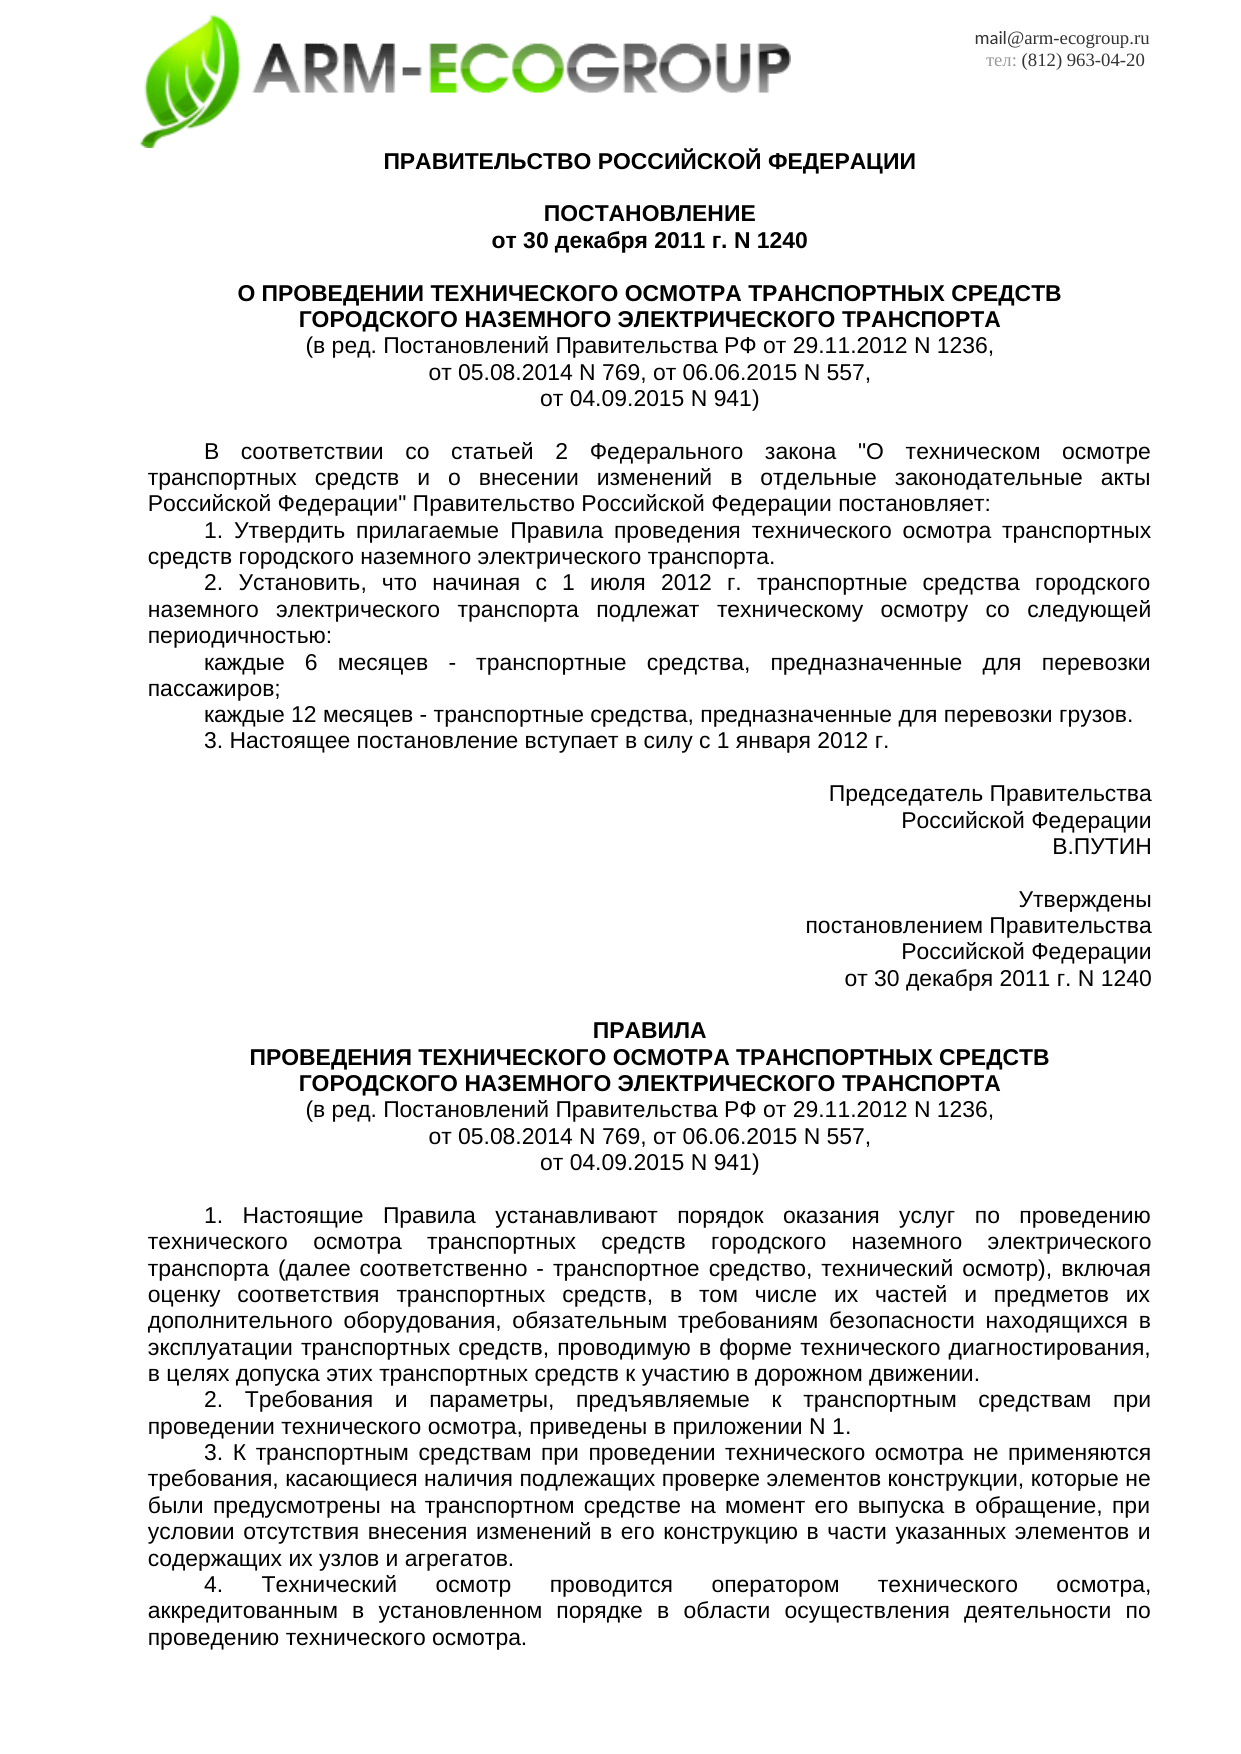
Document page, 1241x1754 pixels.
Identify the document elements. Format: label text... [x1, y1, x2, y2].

text Председатель Правительства [148, 780, 1152, 807]
text ПРОВЕДЕНИЯ ТЕХНИЧЕСКОГО ОСМОТРА ТРАНСПОРТНЫХ СРЕДСТВ [148, 1044, 1152, 1070]
text 2. Требования и параметры, предъявляемые к транспортным средствам при проведении технического осмотра, приведены в приложении N 1. [148, 1386, 1152, 1439]
text ПОСТАНОВЛЕНИЕ [148, 200, 1152, 227]
text ПРАВИЛА [148, 1017, 1152, 1044]
text от 30 декабря . N 1240 [148, 227, 1152, 253]
text 2. Установить, что начиная с 1 июля . транспортные средства городского наземного электрического транспорта подлежат техническому осмотру со следующей периодичностью: [148, 569, 1152, 648]
text О ПРОВЕДЕНИИ ТЕХНИЧЕСКОГО ОСМОТРА ТРАНСПОРТНЫХ СРЕДСТВ [148, 279, 1152, 306]
text (в ред. Постановлений Правительства РФ от 29.11.2012 N 1236, [148, 332, 1152, 358]
text В соответствии со статьей 2 Федерального закона "О техническом осмотре транспортных средств и о внесении изменений в отдельные законодательные акты Российской Федерации" Правительство Российской Федерации постановляет: [148, 438, 1152, 517]
text от 05.08.2014 N 769, от 06.06.2015 N 557, [148, 1123, 1152, 1149]
text Утверждены [148, 886, 1152, 912]
text Российской Федерации [148, 807, 1152, 833]
text ГОРОДСКОГО НАЗЕМНОГО ЭЛЕКТРИЧЕСКОГО ТРАНСПОРТА [148, 306, 1152, 332]
text 4. Технический осмотр проводится оператором технического осмотра, аккредитованным в установленном порядке в области осуществления деятельности по проведению технического осмотра. [148, 1571, 1152, 1650]
picture [137, 11, 791, 148]
text от 30 декабря . N 1240 [148, 965, 1152, 991]
text Российской Федерации [148, 938, 1152, 965]
text от 04.09.2015 N 941) [148, 385, 1152, 411]
text ГОРОДСКОГО НАЗЕМНОГО ЭЛЕКТРИЧЕСКОГО ТРАНСПОРТА [148, 1070, 1152, 1096]
text 1. Настоящие Правила устанавливают порядок оказания услуг по проведению технического осмотра транспортных средств городского наземного электрического транспорта (далее соответственно - транспортное средство, технический осмотр), включая оценку соответствия транспортных средств, в том числе их частей и предметов их дополнительного оборудования, обязательным требованиям безопасности находящихся в эксплуатации транспортных средств, проводимую в форме технического диагностирования, в целях допуска этих транспортных средств к участию в дорожном движении. [148, 1202, 1152, 1386]
text от 04.09.2015 N 941) [148, 1149, 1152, 1176]
text каждые 6 месяцев - транспортные средства, предназначенные для перевозки пассажиров; [148, 648, 1152, 701]
text 3. К транспортным средствам при проведении технического осмотра не применяются требования, касающиеся наличия подлежащих проверке элементов конструкции, которые не были предусмотрены на транспортном средстве на момент его выпуска в обращение, при условии отсутствия внесения изменений в его конструкцию в части указанных элементов и содержащих их узлов и агрегатов. [148, 1439, 1152, 1571]
text от 05.08.2014 N 769, от 06.06.2015 N 557, [148, 358, 1152, 385]
text (в ред. Постановлений Правительства РФ от 29.11.2012 N 1236, [148, 1096, 1152, 1123]
text каждые 12 месяцев - транспортные средства, предназначенные для перевозки грузов. [148, 701, 1152, 727]
text 1. Утвердить прилагаемые Правила проведения технического осмотра транспортных средств городского наземного электрического транспорта. [148, 517, 1152, 569]
text постановлением Правительства [148, 912, 1152, 938]
text ПРАВИТЕЛЬСТВО РОССИЙСКОЙ ФЕДЕРАЦИИ [148, 148, 1152, 174]
text В.ПУТИН [148, 833, 1152, 859]
text 3. Настоящее постановление вступает в силу с 1 января . [148, 727, 1152, 754]
